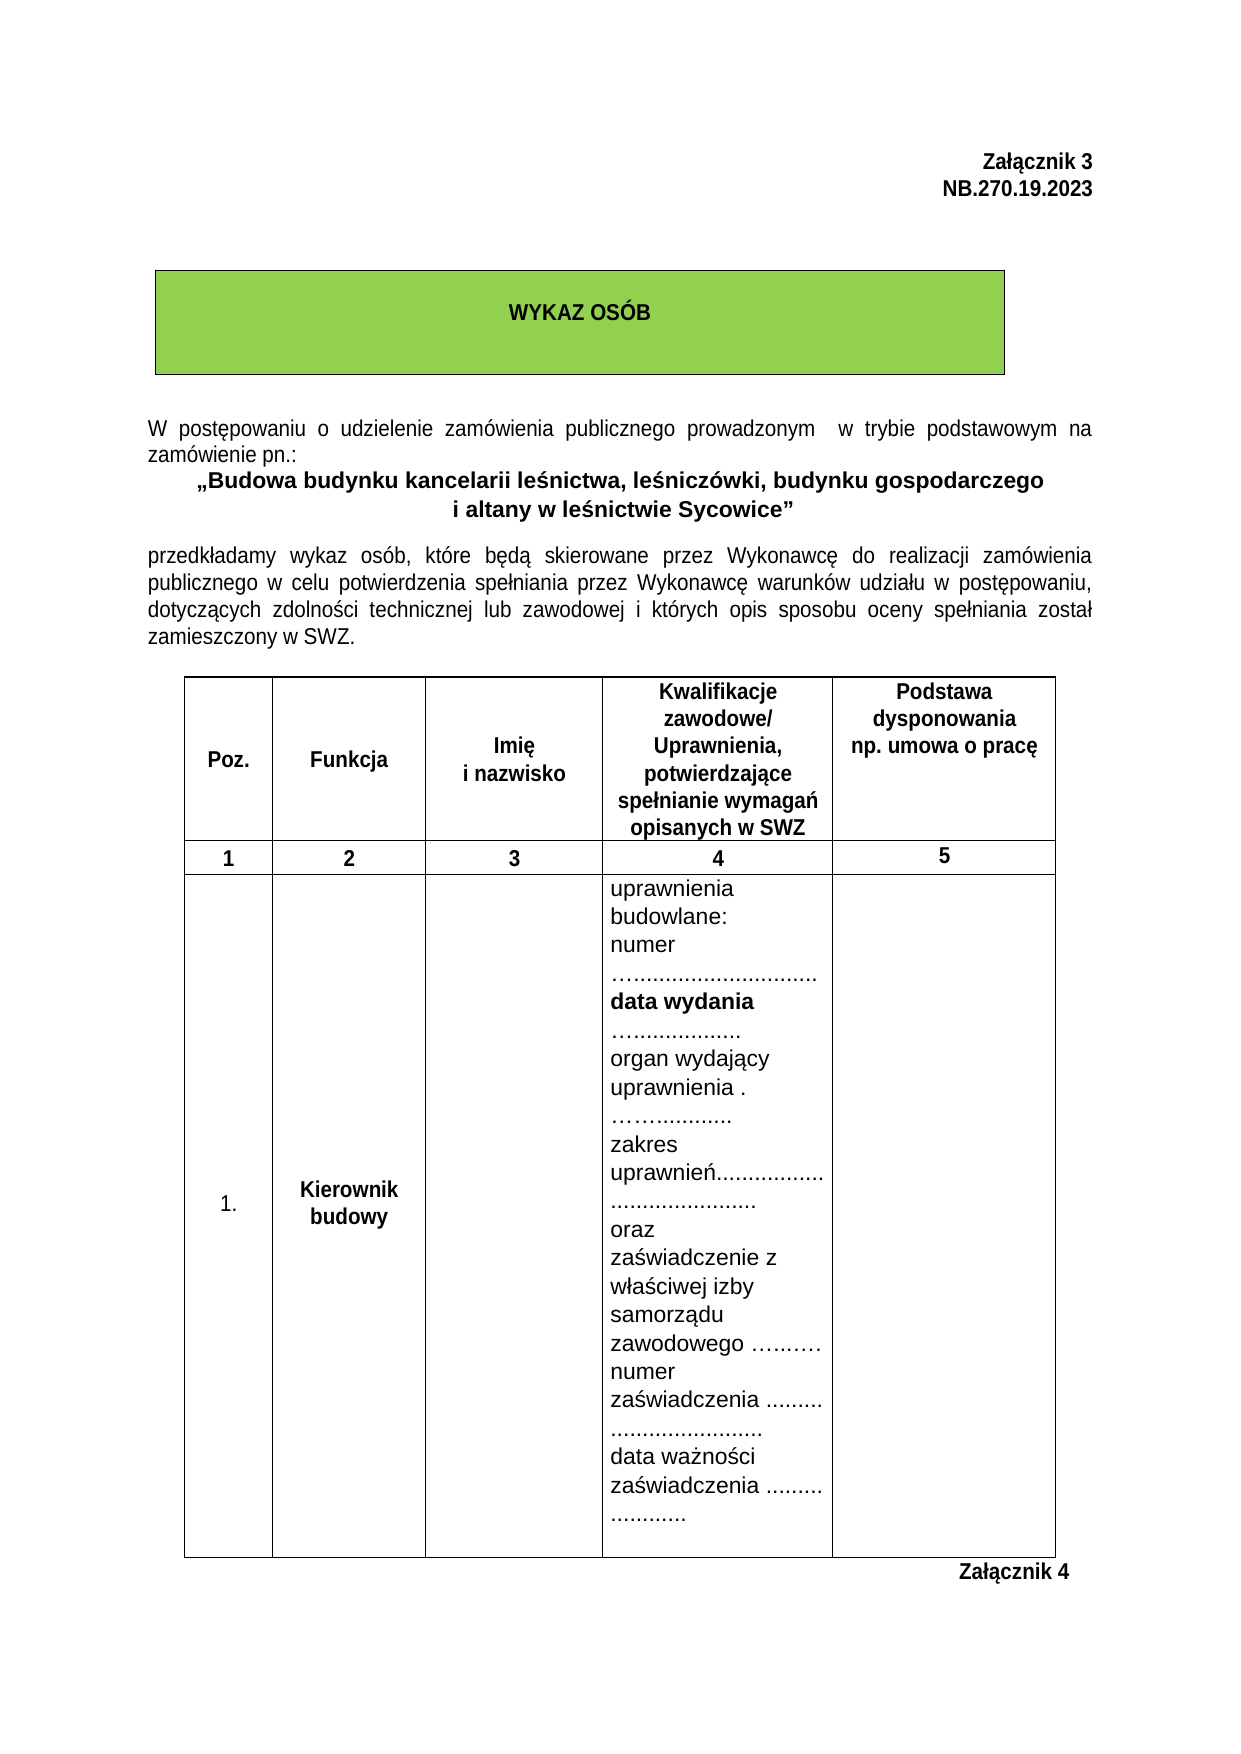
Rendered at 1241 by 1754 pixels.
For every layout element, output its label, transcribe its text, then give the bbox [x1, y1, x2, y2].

table_header Kwalifikacje zawodowe/ Uprawnienia, potwierdzające spełnianie wymagań opisanych w SWZ [603, 678, 832, 840]
table_header Poz. [185, 678, 272, 840]
table_header WYKAZ OSÓB [156, 271, 1004, 374]
table_cell [426, 875, 602, 1557]
table_header Podstawa dysponowania np. umowa o pracę [833, 678, 1055, 840]
text Załącznik 4 [885, 1558, 1093, 1584]
text NB.270.19.2023 [148, 175, 1093, 201]
table_cell uprawnienia budowlane: numer …............................. data wydania …................. organ wydający uprawnienia .……............ zakres uprawnień........................................ oraz zaświadczenie z właściwej izby samorządu zawodowego …...…. numer zaświadczenia ................................. data ważności zaświadczenia ..................... [603, 875, 832, 1557]
table_cell 1. [185, 875, 272, 1557]
text „Budowa budynku kancelarii leśnictwa, leśniczówki, budynku gospodarczego i altany w leśnictwie Sycowice” [148, 467, 1093, 522]
table_cell 3 [426, 841, 602, 873]
text W postępowaniu o udzielenie zamówienia publicznego prowadzonym w trybie podstawowym na zamówienie pn.: [148, 415, 1093, 467]
table_header Imię i nazwisko [426, 678, 602, 840]
table_header Funkcja [273, 678, 425, 840]
table_cell 4 [603, 841, 832, 873]
table_cell [833, 875, 1055, 1557]
table_cell 1 [185, 841, 272, 873]
table_cell 5 [833, 841, 1055, 873]
text przedkładamy wykaz osób, które będą skierowane przez Wykonawcę do realizacji zamówienia publicznego w celu potwierdzenia spełniania przez Wykonawcę warunków udziału w postępowaniu, dotyczących zdolności technicznej lub zawodowej i których opis sposobu oceny spełniania został zamieszczony w SWZ. [148, 541, 1093, 649]
text Załącznik 3 [148, 148, 1093, 175]
table_cell 2 [273, 841, 425, 873]
table_cell Kierownik budowy [273, 875, 425, 1557]
